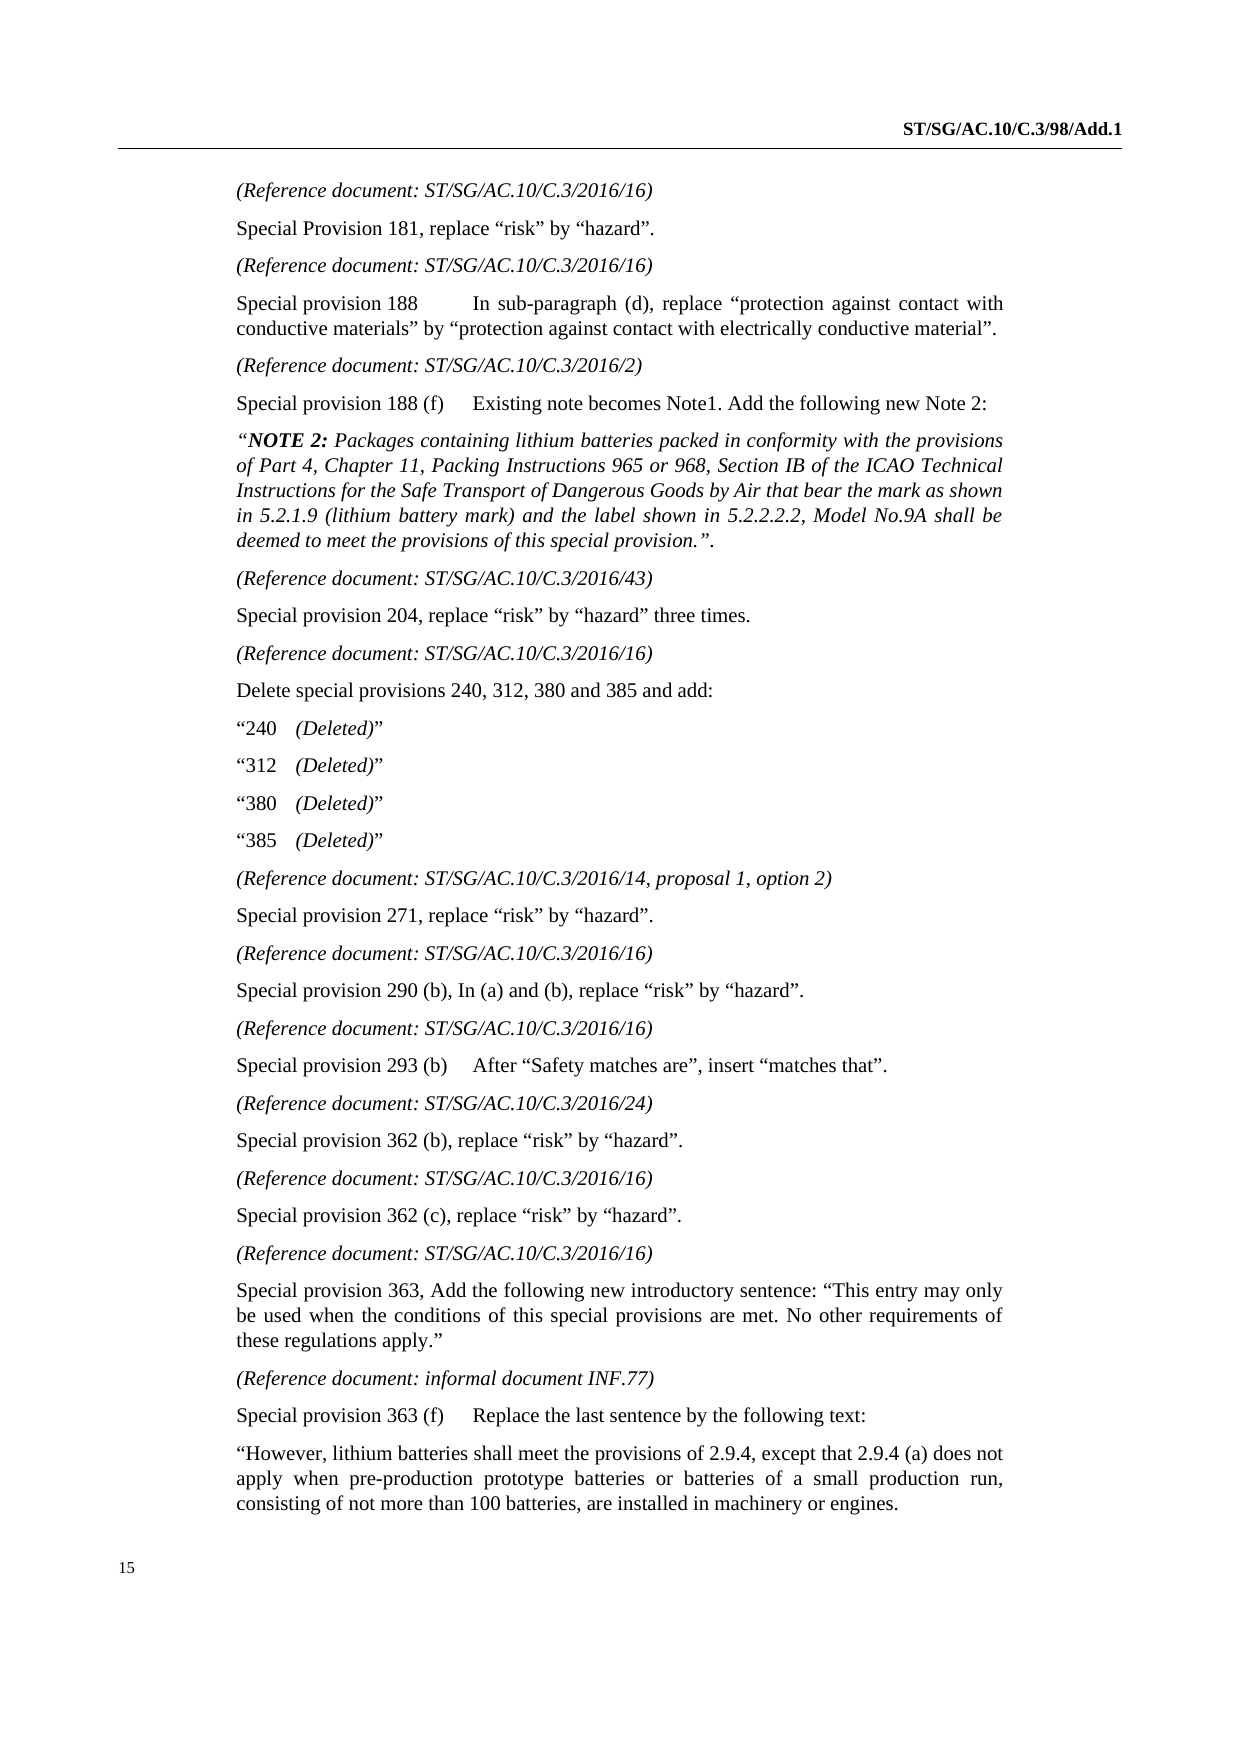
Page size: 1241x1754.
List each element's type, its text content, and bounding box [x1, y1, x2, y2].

text (Reference document: ST/SG/AC.10/C.3/2016/24) [236, 1090, 1004, 1115]
text (Reference document: ST/SG/AC.10/C.3/2016/43) [236, 565, 1004, 590]
text Special provision 290 (b), In (a) and (b), replace “risk” by “hazard”. [236, 977, 1004, 1002]
text “385 (Deleted)” [236, 827, 1004, 852]
text Special provision 293 (b) After “Safety matches are”, insert “matches that”. [236, 1052, 1004, 1077]
text (Reference document: ST/SG/AC.10/C.3/2016/14, proposal 1, option 2) [236, 865, 1004, 890]
text Special provision 363 (f) Replace the last sentence by the following text: [236, 1402, 1004, 1427]
text Special provision 363, Add the following new introductory sentence: “This entry may only be used when the conditions of this special provisions are met. No other requirements of these regulations apply.” [236, 1277, 1004, 1352]
text (Reference document: informal document INF.77) [236, 1365, 1004, 1390]
text (Reference document: ST/SG/AC.10/C.3/2016/2) [236, 352, 1004, 377]
text “312 (Deleted)” [236, 752, 1004, 777]
text “NOTE 2: Packages containing lithium batteries packed in conformity with the provisions of Part 4, Chapter 11, Packing Instructions 965 or 968, Section IB of the ICAO Technical Instructions for the Safe Transport of Dangerous Goods by Air that bear the mark as shown in 5.2.1.9 (lithium battery mark) and the label shown in 5.2.2.2.2, Model No.9A shall be deemed to meet the provisions of this special provision.”. [236, 427, 1004, 552]
text Special provision 188 (f) Existing note becomes Note1. Add the following new Note 2: [236, 390, 1004, 415]
text “380 (Deleted)” [236, 790, 1004, 815]
text (Reference document: ST/SG/AC.10/C.3/2016/16) [236, 640, 1004, 665]
text (Reference document: ST/SG/AC.10/C.3/2016/16) [236, 1240, 1004, 1265]
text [236, 252, 1004, 277]
text Special Provision 181, replace “risk” by “hazard”. [236, 215, 1004, 240]
text Delete special provisions 240, 312, 380 and 385 and add: [236, 677, 1004, 702]
text “However, lithium batteries shall meet the provisions of 2.9.4, except that 2.9.4 (a) does not apply when pre-production prototype batteries or batteries of a small production run, consisting of not more than 100 batteries, are installed in machinery or engines. [236, 1440, 1004, 1515]
text (Reference document: ST/SG/AC.10/C.3/2016/16) [236, 1015, 1004, 1040]
text (Reference document: ST/SG/AC.10/C.3/2016/16) [236, 940, 1004, 965]
text Special provision 204, replace “risk” by “hazard” three times. [236, 602, 1004, 627]
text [236, 177, 1004, 202]
text Special provision 188 In sub-paragraph (d), replace “protection against contact with conductive materials” by “protection against contact with electrically conductive material”. [236, 290, 1004, 340]
text Special provision 362 (b), replace “risk” by “hazard”. [236, 1127, 1004, 1152]
text (Reference document: ST/SG/AC.10/C.3/2016/16) [236, 1165, 1004, 1190]
text Special provision 362 (c), replace “risk” by “hazard”. [236, 1202, 1004, 1227]
text Special provision 271, replace “risk” by “hazard”. [236, 902, 1004, 927]
text “240 (Deleted)” [236, 715, 1004, 740]
